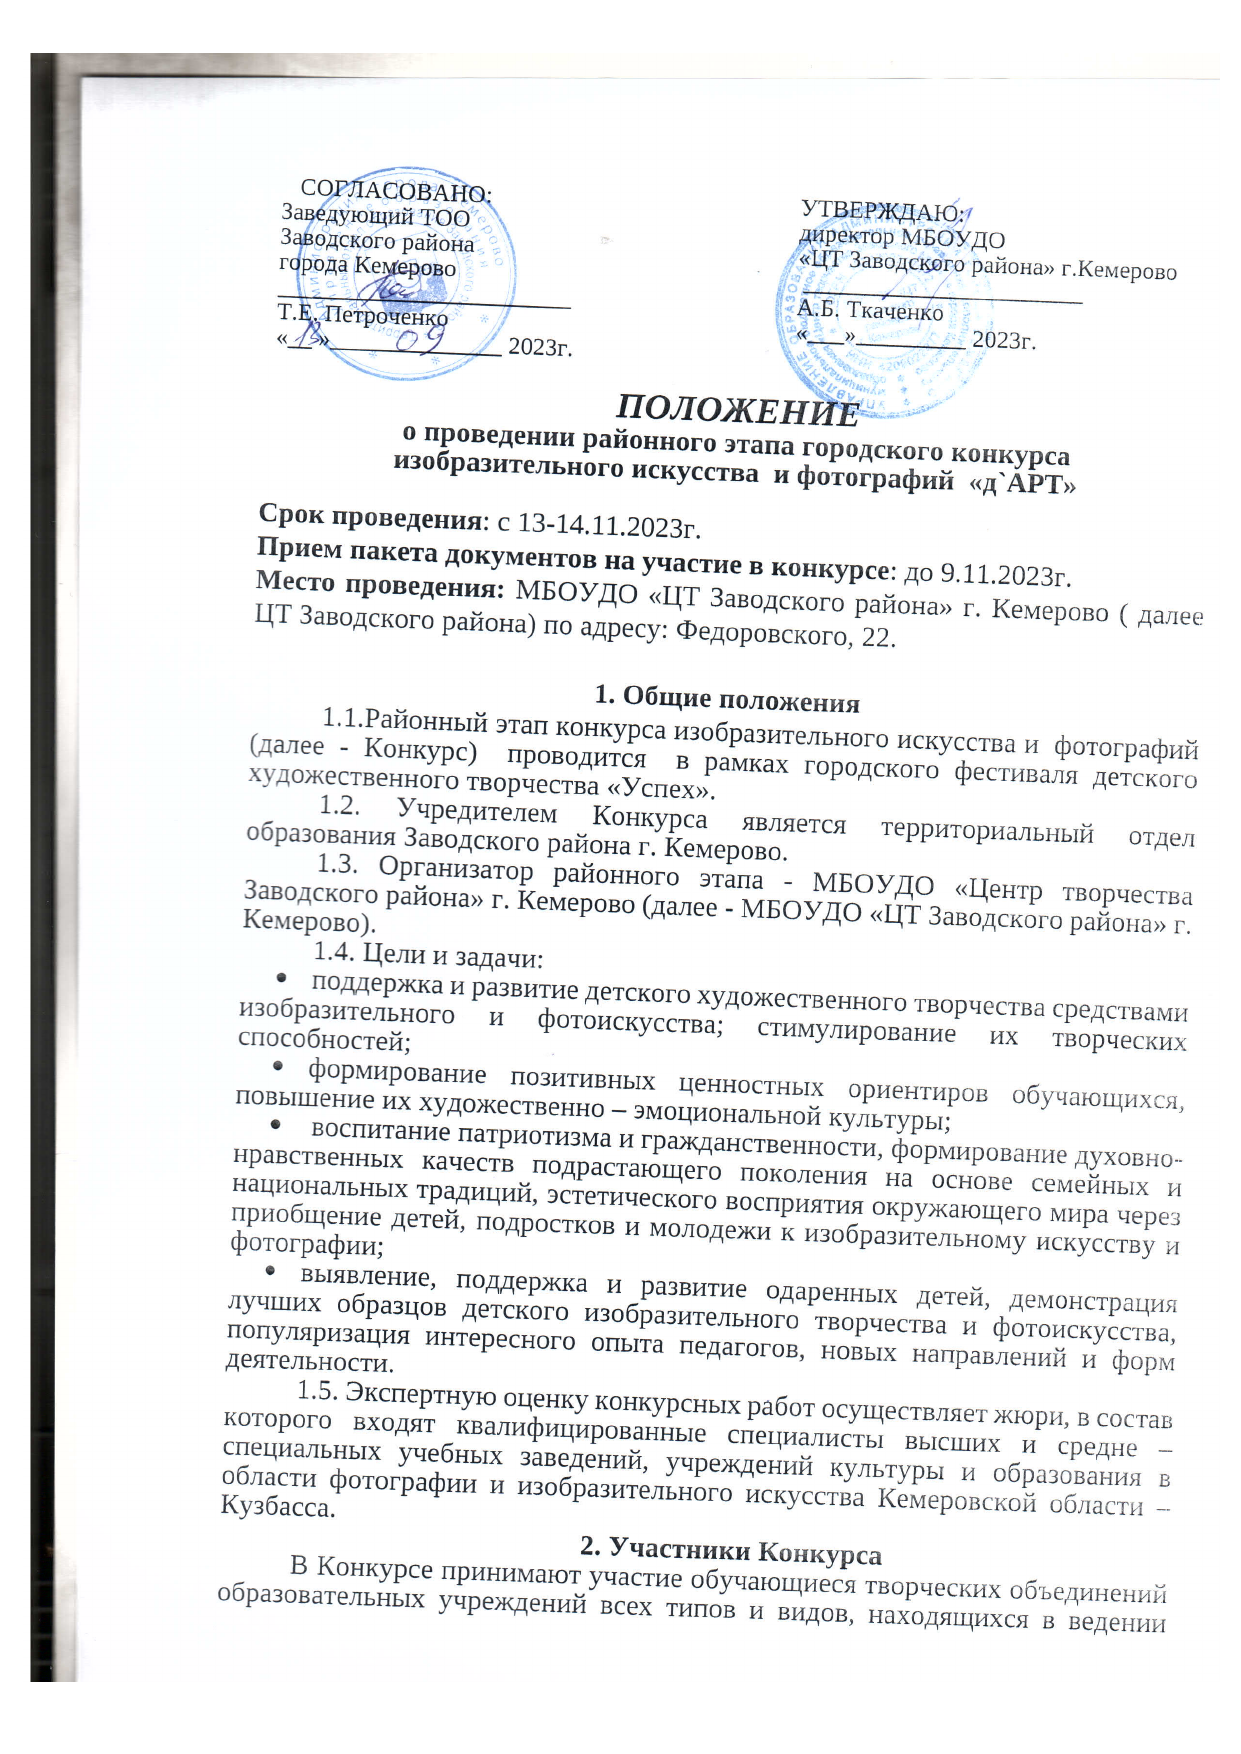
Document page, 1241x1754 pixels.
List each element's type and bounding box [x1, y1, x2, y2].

picture [22, 53, 1220, 1682]
